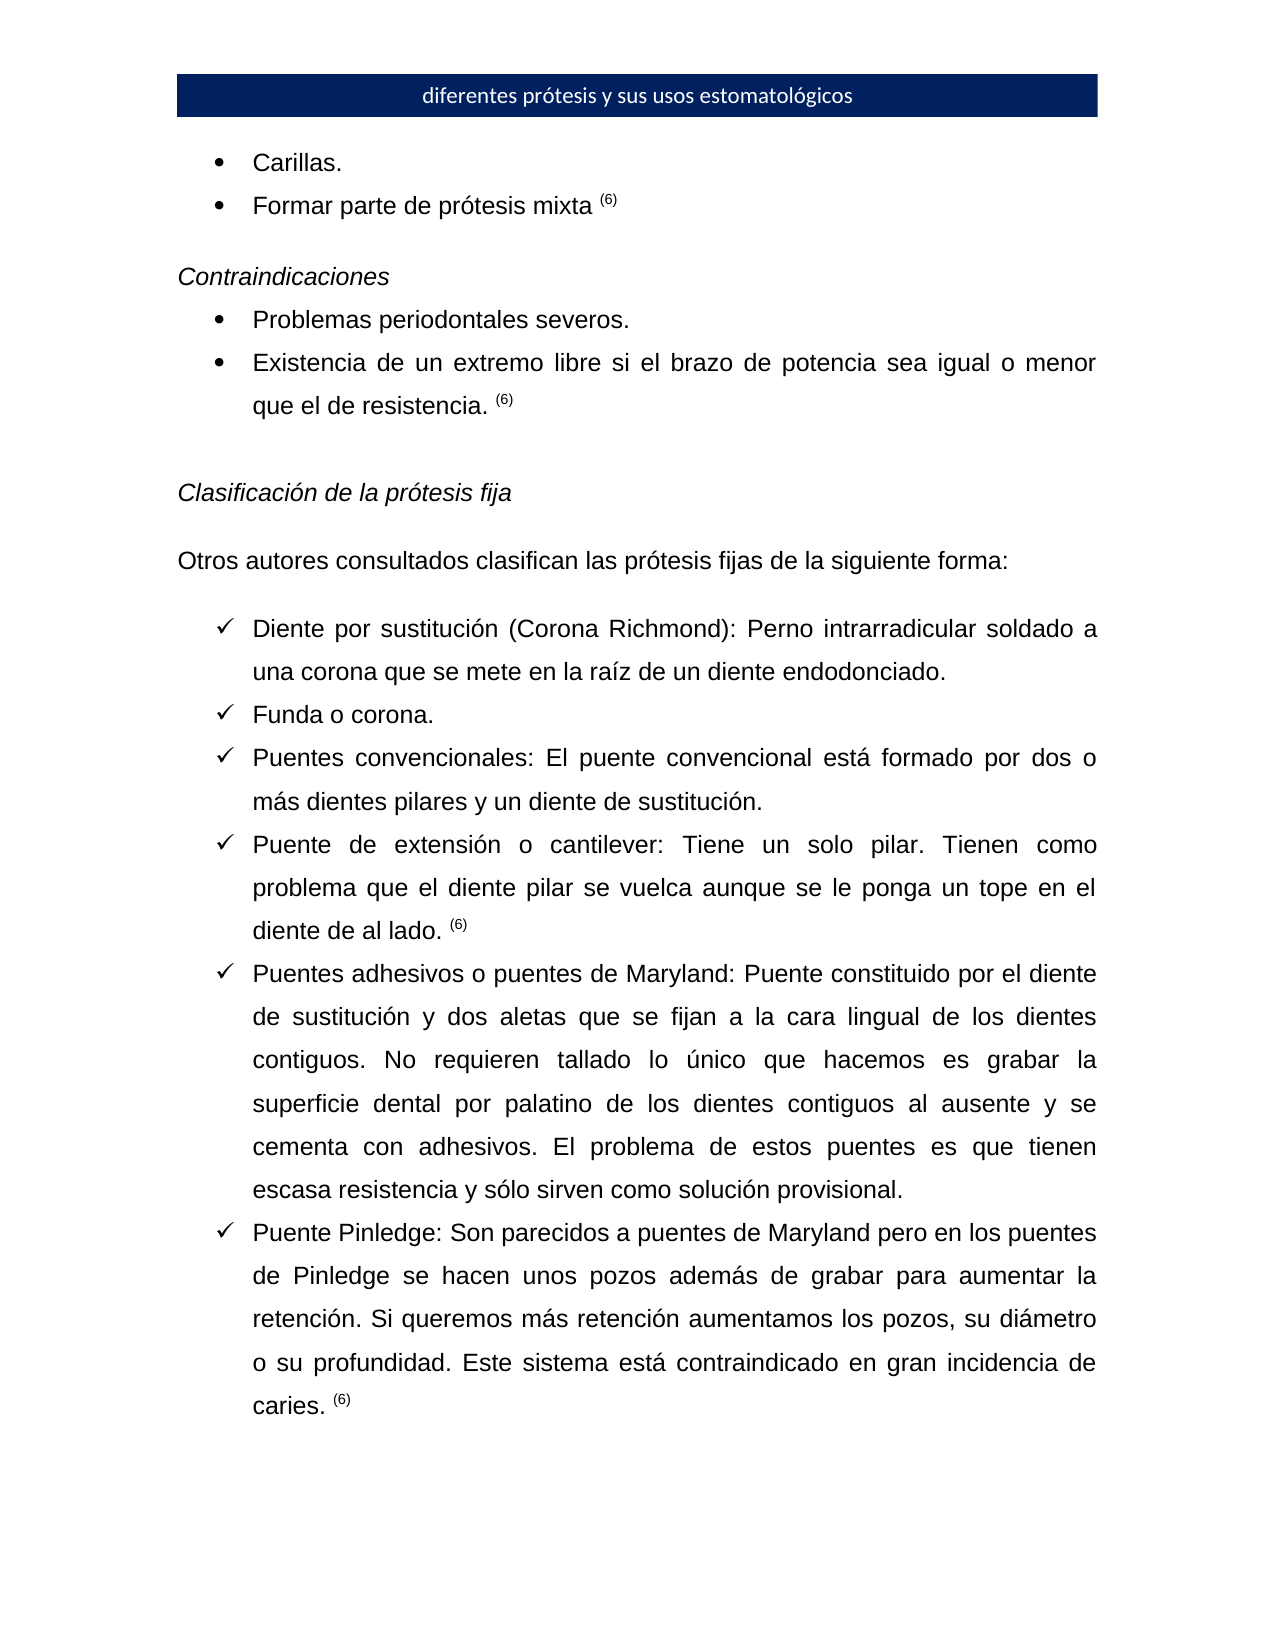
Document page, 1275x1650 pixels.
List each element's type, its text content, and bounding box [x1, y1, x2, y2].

text Clasificación de la prótesis fija [177, 477, 1098, 506]
list Problemas periodontales severos. [215, 305, 1098, 334]
list Funda o corona. [215, 700, 1098, 729]
list Puentes adhesivos o puentes de Maryland: Puente constituido por el diente de sustitución y dos aletas que se fijan a la cara lingual de los dientes contiguos. No requieren tallado lo único que hacemos es grabar la superficie dental por palatino de los dientes contiguos al ausente y se cementa con adhesivos. El problema de estos puentes es que tienen escasa resistencia y sólo sirven como solución provisional. [215, 959, 1098, 1204]
list Puentes convencionales: El puente convencional está formado por dos o más dientes pilares y un diente de sustitución. [215, 743, 1098, 815]
list Existencia de un extremo libre si el brazo de potencia sea igual o menor que el de resistencia. (6) [215, 348, 1098, 420]
list Formar parte de prótesis mixta (6) [215, 191, 1098, 220]
list Puente Pinledge: Son parecidos a puentes de Maryland pero en los puentes de Pinledge se hacen unos pozos además de grabar para aumentar la retención. Si queremos más retención aumentamos los pozos, su diámetro o su profundidad. Este sistema está contraindicado en gran incidencia de caries. (6) [215, 1218, 1098, 1419]
text Contraindicaciones [177, 262, 1098, 290]
list Carillas. [215, 148, 1098, 176]
text Otros autores consultados clasifican las prótesis fijas de la siguiente forma: [177, 546, 1098, 574]
list Puente de extensión o cantilever: Tiene un solo pilar. Tienen como problema que el diente pilar se vuelca aunque se le ponga un tope en el diente de al lado. (6) [215, 830, 1098, 945]
list Diente por sustitución (Corona Richmond): Perno intrarradicular soldado a una corona que se mete en la raíz de un diente endodonciado. [215, 614, 1098, 686]
